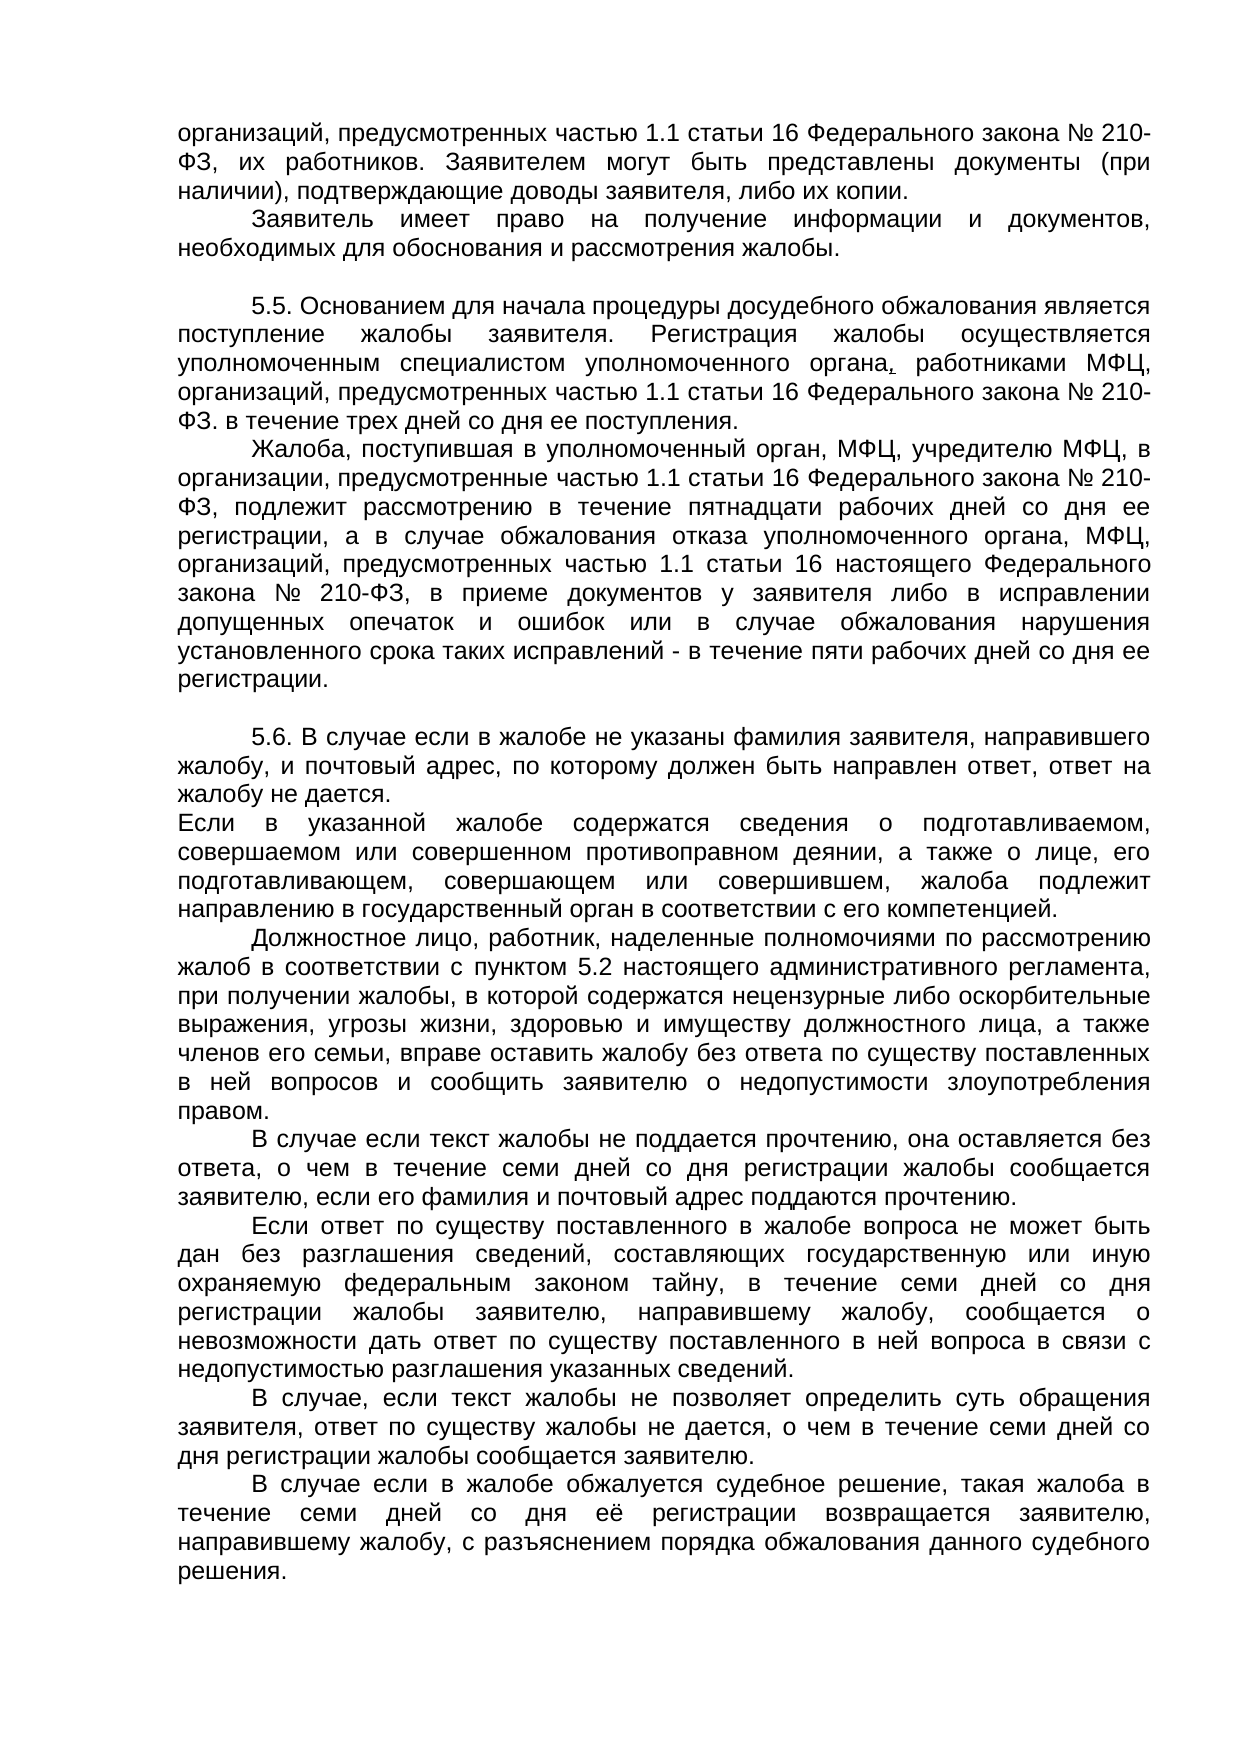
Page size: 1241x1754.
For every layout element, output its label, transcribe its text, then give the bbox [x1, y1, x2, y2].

text Жалоба, поступившая в уполномоченный орган, МФЦ, учредителю МФЦ, в организации, предусмотренные частью 1.1 статьи 16 Федерального закона № 210-ФЗ, подлежит рассмотрению в течение пятнадцати рабочих дней со дня ее регистрации, а в случае обжалования отказа уполномоченного органа, МФЦ, организаций, предусмотренных частью 1.1 статьи 16 настоящего Федерального закона № 210-ФЗ, в приеме документов у заявителя либо в исправлении допущенных опечаток и ошибок или в случае обжалования нарушения установленного срока таких исправлений - в течение пяти рабочих дней со дня ее регистрации. [177, 434, 1152, 693]
text Если в указанной жалобе содержатся сведения о подготавливаемом, совершаемом или совершенном противоправном деянии, а также о лице, его подготавливающем, совершающем или совершившем, жалоба подлежит направлению в государственный орган в соответствии с его компетенцией. [177, 808, 1152, 923]
text В случае если текст жалобы не поддается прочтению, она оставляется без ответа, о чем в течение семи дней со дня регистрации жалобы сообщается заявителю, если его фамилия и почтовый адрес поддаются прочтению. [177, 1124, 1152, 1211]
text 5.5. Основанием для начала процедуры досудебного обжалования является поступление жалобы заявителя. Регистрация жалобы осуществляется уполномоченным специалистом уполномоченного органа, работниками МФЦ, организаций, предусмотренных частью 1.1 статьи 16 Федерального закона № 210-ФЗ. в течение трех дней со дня ее поступления. [177, 291, 1152, 434]
text 5.6. В случае если в жалобе не указаны фамилия заявителя, направившего жалобу, и почтовый адрес, по которому должен быть направлен ответ, ответ на жалобу не дается. [177, 722, 1152, 808]
text Если ответ по существу поставленного в жалобе вопроса не может быть дан без разглашения сведений, составляющих государственную или иную охраняемую федеральным законом тайну, в течение семи дней со дня регистрации жалобы заявителю, направившему жалобу, сообщается о невозможности дать ответ по существу поставленного в ней вопроса в связи с недопустимостью разглашения указанных сведений. [177, 1211, 1152, 1383]
text Должностное лицо, работник, наделенные полномочиями по рассмотрению жалоб в соответствии с пунктом 5.2 настоящего административного регламента, при получении жалобы, в которой содержатся нецензурные либо оскорбительные выражения, угрозы жизни, здоровью и имуществу должностного лица, а также членов его семьи, вправе оставить жалобу без ответа по существу поставленных в ней вопросов и сообщить заявителю о недопустимости злоупотребления правом. [177, 923, 1152, 1124]
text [177, 118, 1152, 204]
text В случае, если текст жалобы не позволяет определить суть обращения заявителя, ответ по существу жалобы не дается, о чем в течение семи дней со дня регистрации жалобы сообщается заявителю. [177, 1383, 1152, 1469]
text Заявитель имеет право на получение информации и документов, необходимых для обоснования и рассмотрения жалобы. [177, 204, 1152, 262]
text В случае если в жалобе обжалуется судебное решение, такая жалоба в течение семи дней со дня её регистрации возвращается заявителю, направившему жалобу, с разъяснением порядка обжалования данного судебного решения. [177, 1469, 1152, 1584]
